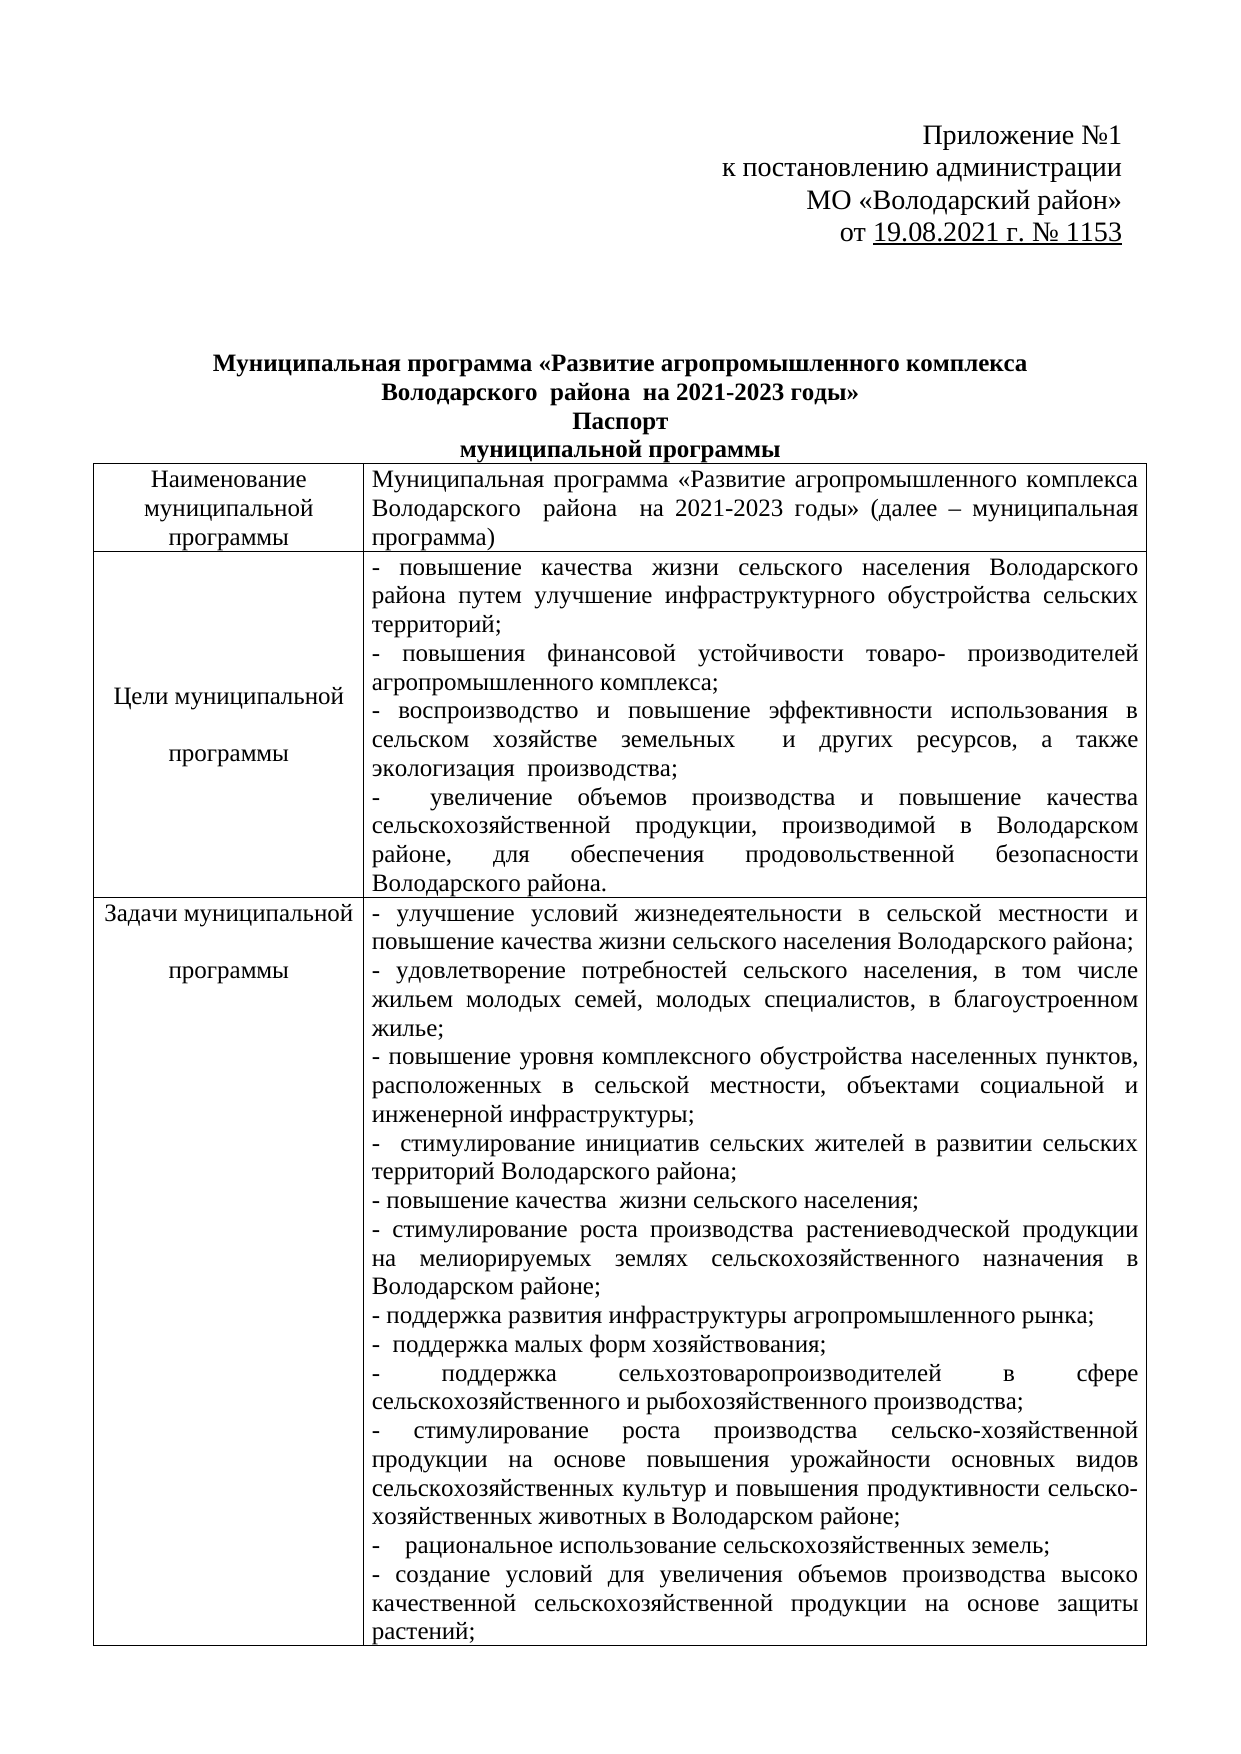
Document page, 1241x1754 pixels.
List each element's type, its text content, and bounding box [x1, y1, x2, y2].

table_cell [364, 898, 1146, 1645]
text к постановлению администрации [118, 151, 1122, 183]
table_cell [94, 898, 363, 1645]
table_cell - повышение качества жизни сельского населения Володарского района путем улучшение инфраструктурного обустройства сельских территорий; - повышения финансовой устойчивости товаро- производителей агропромышленного комплекса; - воспроизводство и повышение эффективности использования в сельском хозяйстве земельных и других ресурсов, а также экологизация производства; - увеличение объемов производства и повышение качества сельскохозяйственной продукции, производимой в Володарском районе, для обеспечения продовольственной безопасности Володарского района. [364, 552, 1146, 897]
table_cell Цели муниципальной программы [94, 552, 363, 897]
text Муниципальная программа «Развитие агропромышленного комплекса [118, 348, 1122, 377]
text МО «Володарский район» [118, 183, 1122, 215]
text от 19.08.2021 г. № 1153 [118, 215, 1122, 248]
text Володарского района на 2021-2023 годы» [118, 377, 1122, 406]
text муниципальной программы [118, 434, 1122, 463]
table_header Муниципальная программа «Развитие агропромышленного комплекса Володарского района на 2021-2023 годы» (далее – муниципальная программа) [364, 464, 1146, 551]
table_header Наименование муниципальной программы [94, 464, 363, 551]
text Приложение №1 [118, 118, 1122, 151]
text Паспорт [118, 406, 1122, 434]
